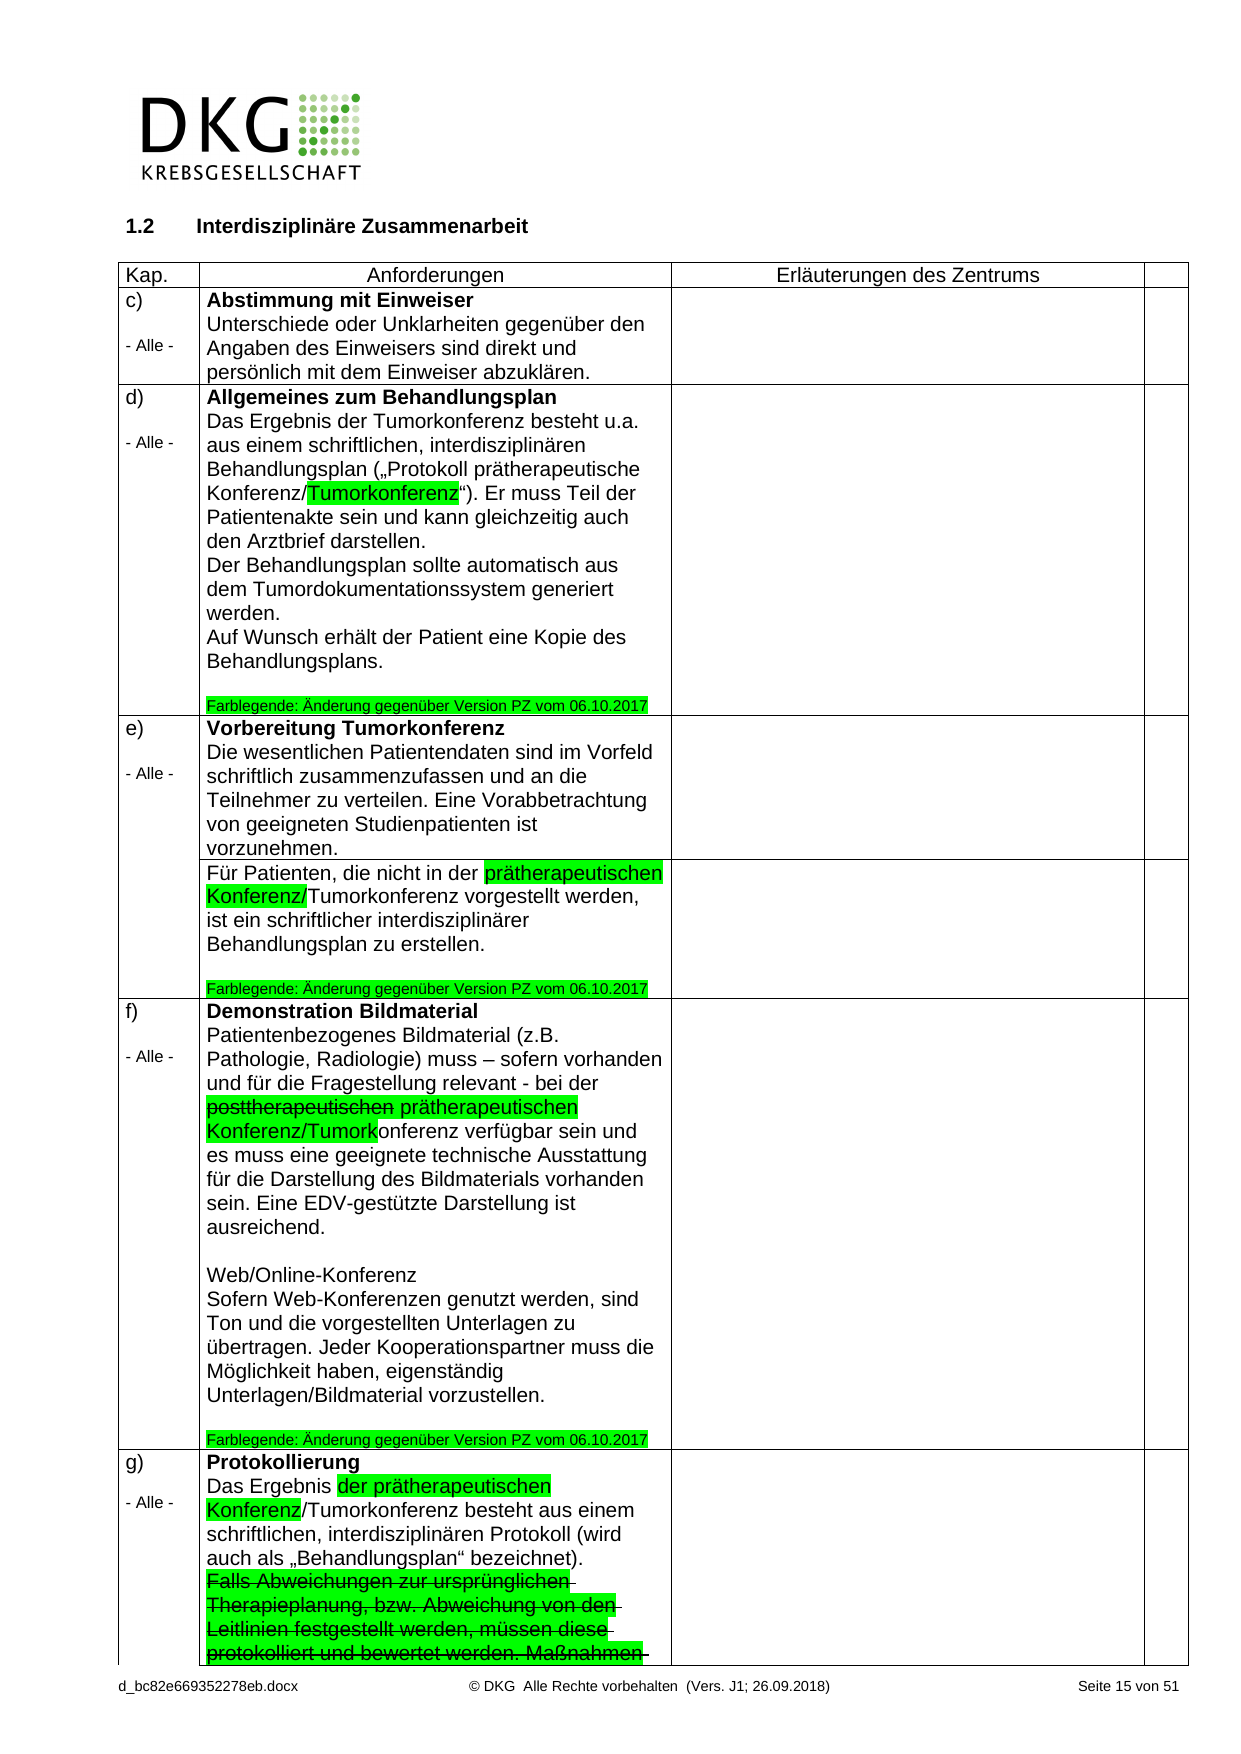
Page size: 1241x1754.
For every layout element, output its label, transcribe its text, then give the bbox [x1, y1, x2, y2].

table_cell e) - Alle - [119, 716, 199, 859]
table_cell Vorbereitung Tumorkonferenz Die wesentlichen Patientendaten sind im Vorfeld schriftlich zusammenzufassen und an die Teilnehmer zu verteilen. Eine Vorabbetrachtung von geeigneten Studienpatienten ist vorzunehmen. [200, 716, 671, 859]
table_cell Allgemeines zum Behandlungsplan Das Ergebnis der Tumorkonferenz besteht u.a. aus einem schriftlichen, interdisziplinären Behandlungsplan („Protokoll prätherapeutische Konferenz/Tumorkonferenz“). Er muss Teil der Patientenakte sein und kann gleichzeitig auch den Arztbrief darstellen. Der Behandlungsplan sollte automatisch aus dem Tumordokumentationssystem generiert werden. Auf Wunsch erhält der Patient eine Kopie des Behandlungsplans. Farblegende: Änderung gegenüber Version PZ vom 06.10.2017 [200, 385, 671, 714]
table_cell [1145, 716, 1188, 859]
table_cell Für Patienten, die nicht in der prätherapeutischen Konferenz/Tumorkonferenz vorgestellt werden, ist ein schriftlicher interdisziplinärer Behandlungsplan zu erstellen. Farblegende: Änderung gegenüber Version PZ vom 06.10.2017 [200, 860, 671, 998]
table_cell [1145, 385, 1188, 714]
table_cell [672, 860, 1144, 998]
table_header 1.2 Interdisziplinäre Zusammenarbeit [118, 214, 1188, 262]
table_cell Kap. [119, 263, 199, 287]
table_cell [672, 288, 1144, 384]
table_cell [119, 859, 199, 998]
table_cell [672, 1450, 1144, 1665]
table_cell Erläuterungen des Zentrums [672, 263, 1144, 287]
table_cell Abstimmung mit Einweiser Unterschiede oder Unklarheiten gegenüber den Angaben des Einweisers sind direkt und persönlich mit dem Einweiser abzuklären. [200, 288, 671, 384]
picture [129, 88, 372, 191]
table_cell g) - Alle - [119, 1450, 199, 1665]
table_cell Demonstration Bildmaterial Patientenbezogenes Bildmaterial (z.B. Pathologie, Radiologie) muss – sofern vorhanden und für die Fragestellung relevant - bei der posttherapeutischen prätherapeutischen Konferenz/Tumorkonferenz verfügbar sein und es muss eine geeignete technische Ausstattung für die Darstellung des Bildmaterials vorhanden sein. Eine EDV-gestützte Darstellung ist ausreichend. Web/Online-Konferenz Sofern Web-Konferenzen genutzt werden, sind Ton und die vorgestellten Unterlagen zu übertragen. Jeder Kooperationspartner muss die Möglichkeit haben, eigenständig Unterlagen/Bildmaterial vorzustellen. Farblegende: Änderung gegenüber Version PZ vom 06.10.2017 [200, 999, 671, 1448]
table_cell [1145, 999, 1188, 1448]
table_cell [1145, 288, 1188, 384]
table_cell f) - Alle - [119, 999, 199, 1448]
table_cell c) - Alle - [119, 288, 199, 384]
table_cell [1145, 1450, 1188, 1665]
table_cell [1145, 860, 1188, 998]
table_cell [672, 999, 1144, 1448]
table_cell [1145, 263, 1188, 287]
table_cell [672, 385, 1144, 714]
table_cell [672, 716, 1144, 859]
table_cell d) - Alle - [119, 385, 199, 714]
table_cell Anforderungen [200, 263, 671, 287]
